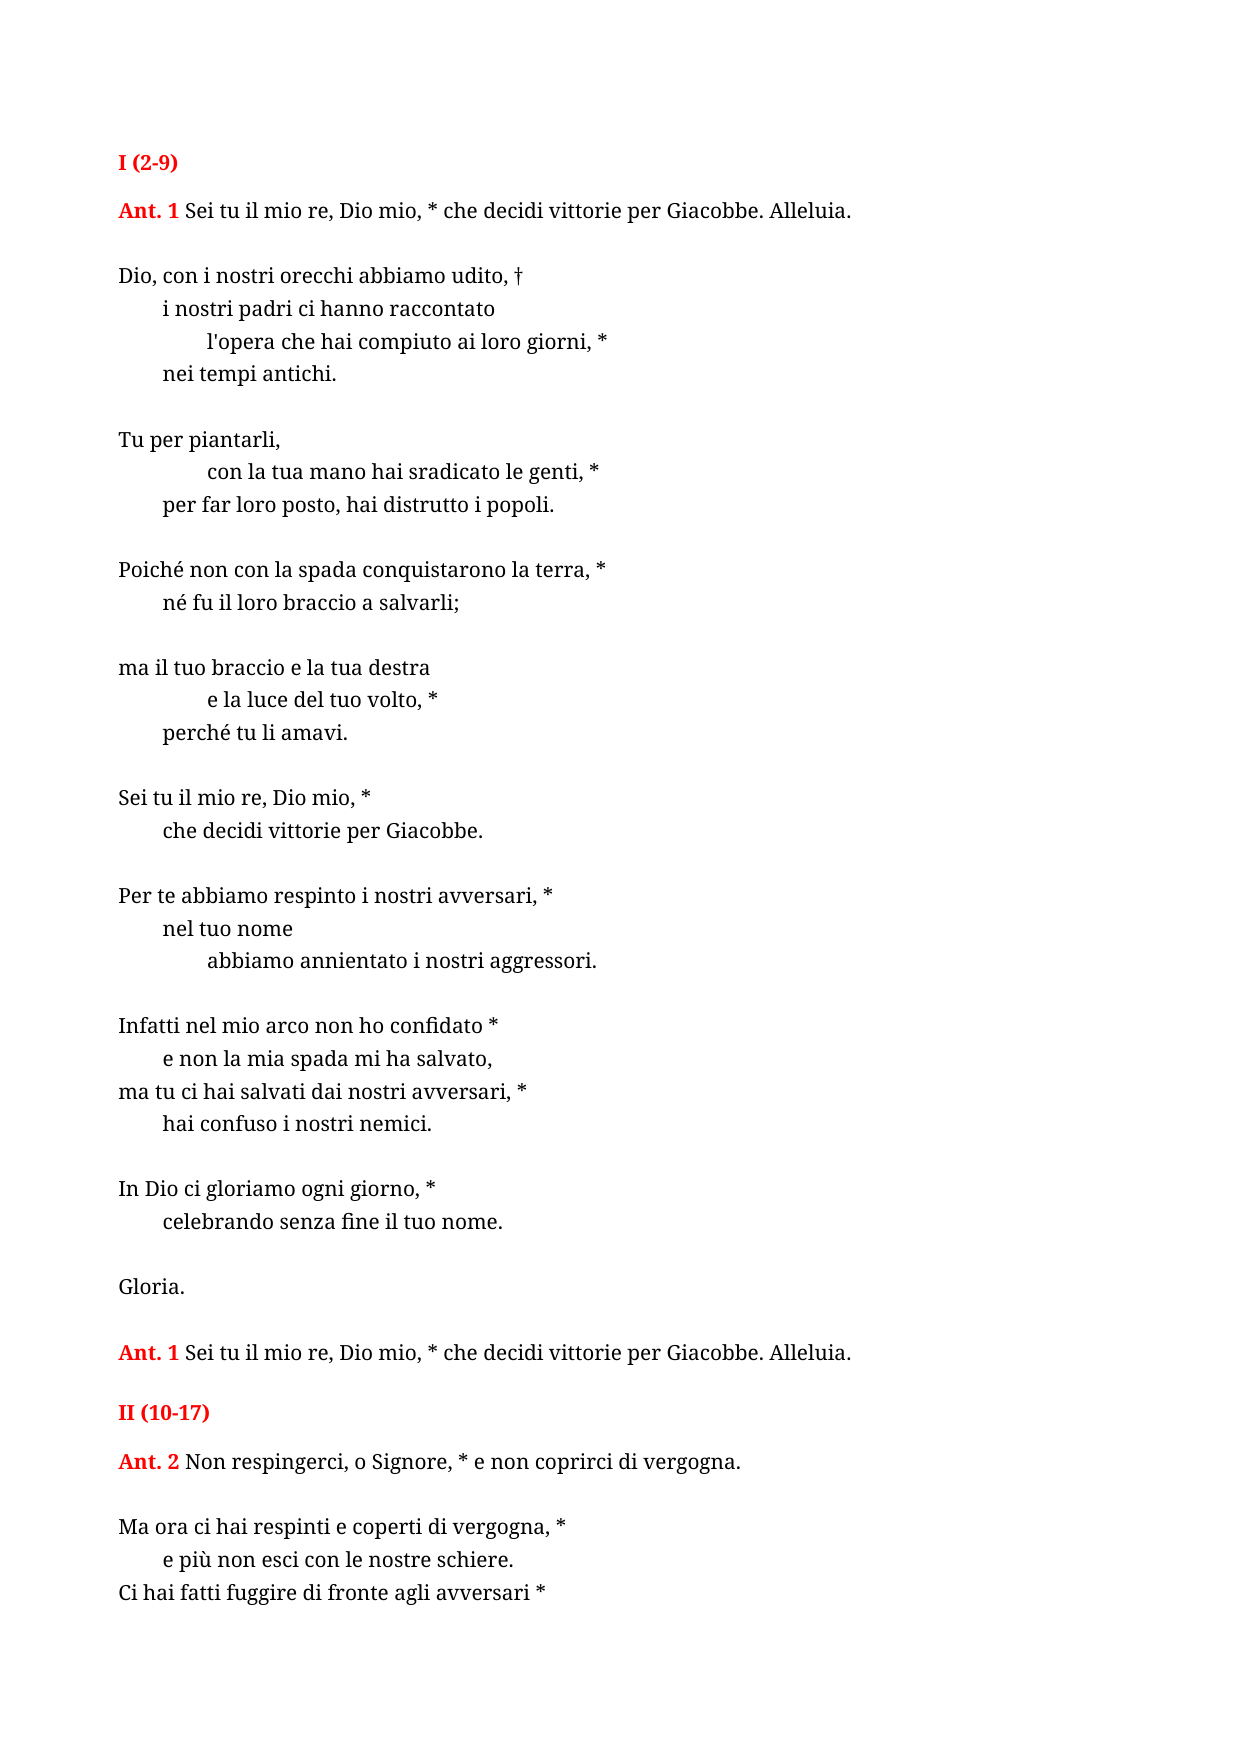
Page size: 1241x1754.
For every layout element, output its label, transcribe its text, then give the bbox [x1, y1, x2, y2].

text In Dio ci gloriamo ogni giorno, * [118, 1174, 1122, 1203]
text Dio, con i nostri orecchi abbiamo udito, † [118, 262, 1122, 290]
text e la luce del tuo volto, * [118, 686, 1122, 714]
text né fu il loro braccio a salvarli; [118, 588, 1122, 616]
text Gloria. [118, 1272, 1122, 1301]
text Ant. 1 Sei tu il mio re, Dio mio, * che decidi vittorie per Giacobbe. Alleluia. [118, 196, 1122, 225]
text perché tu li amavi. [118, 718, 1122, 747]
text con la tua mano hai sradicato le genti, * [118, 457, 1122, 486]
text l'opera che hai compiuto ai loro giorni, * [118, 327, 1122, 355]
text Ant. 2 Non respingerci, o Signore, * e non coprirci di vergogna. [118, 1447, 1122, 1476]
text Ant. 1 Sei tu il mio re, Dio mio, * che decidi vittorie per Giacobbe. Alleluia. [118, 1338, 1122, 1366]
text ma il tuo braccio e la tua destra [118, 653, 1122, 681]
text i nostri padri ci hanno raccontato [118, 294, 1122, 323]
text Tu per piantarli, [118, 425, 1122, 453]
text abbiamo annientato i nostri aggressori. [118, 946, 1122, 975]
text per far loro posto, hai distrutto i popoli. [118, 490, 1122, 518]
text celebrando senza fine il tuo nome. [118, 1207, 1122, 1236]
text II (10-17) [118, 1398, 1122, 1427]
text ma tu ci hai salvati dai nostri avversari, * [118, 1077, 1122, 1105]
text nel tuo nome [118, 914, 1122, 942]
text hai confuso i nostri nemici. [118, 1109, 1122, 1138]
text Ci hai fatti fuggire di fronte agli avversari * [118, 1578, 1122, 1606]
text I (2-9) [118, 148, 1122, 176]
text nei tempi antichi. [118, 359, 1122, 388]
text Infatti nel mio arco non ho confidato * [118, 1012, 1122, 1040]
text Poiché non con la spada conquistarono la terra, * [118, 555, 1122, 583]
text e più non esci con le nostre schiere. [118, 1545, 1122, 1573]
text che decidi vittorie per Giacobbe. [118, 816, 1122, 844]
text Sei tu il mio re, Dio mio, * [118, 783, 1122, 812]
text e non la mia spada mi ha salvato, [118, 1044, 1122, 1073]
text Per te abbiamo respinto i nostri avversari, * [118, 881, 1122, 909]
text Ma ora ci hai respinti e coperti di vergogna, * [118, 1512, 1122, 1541]
